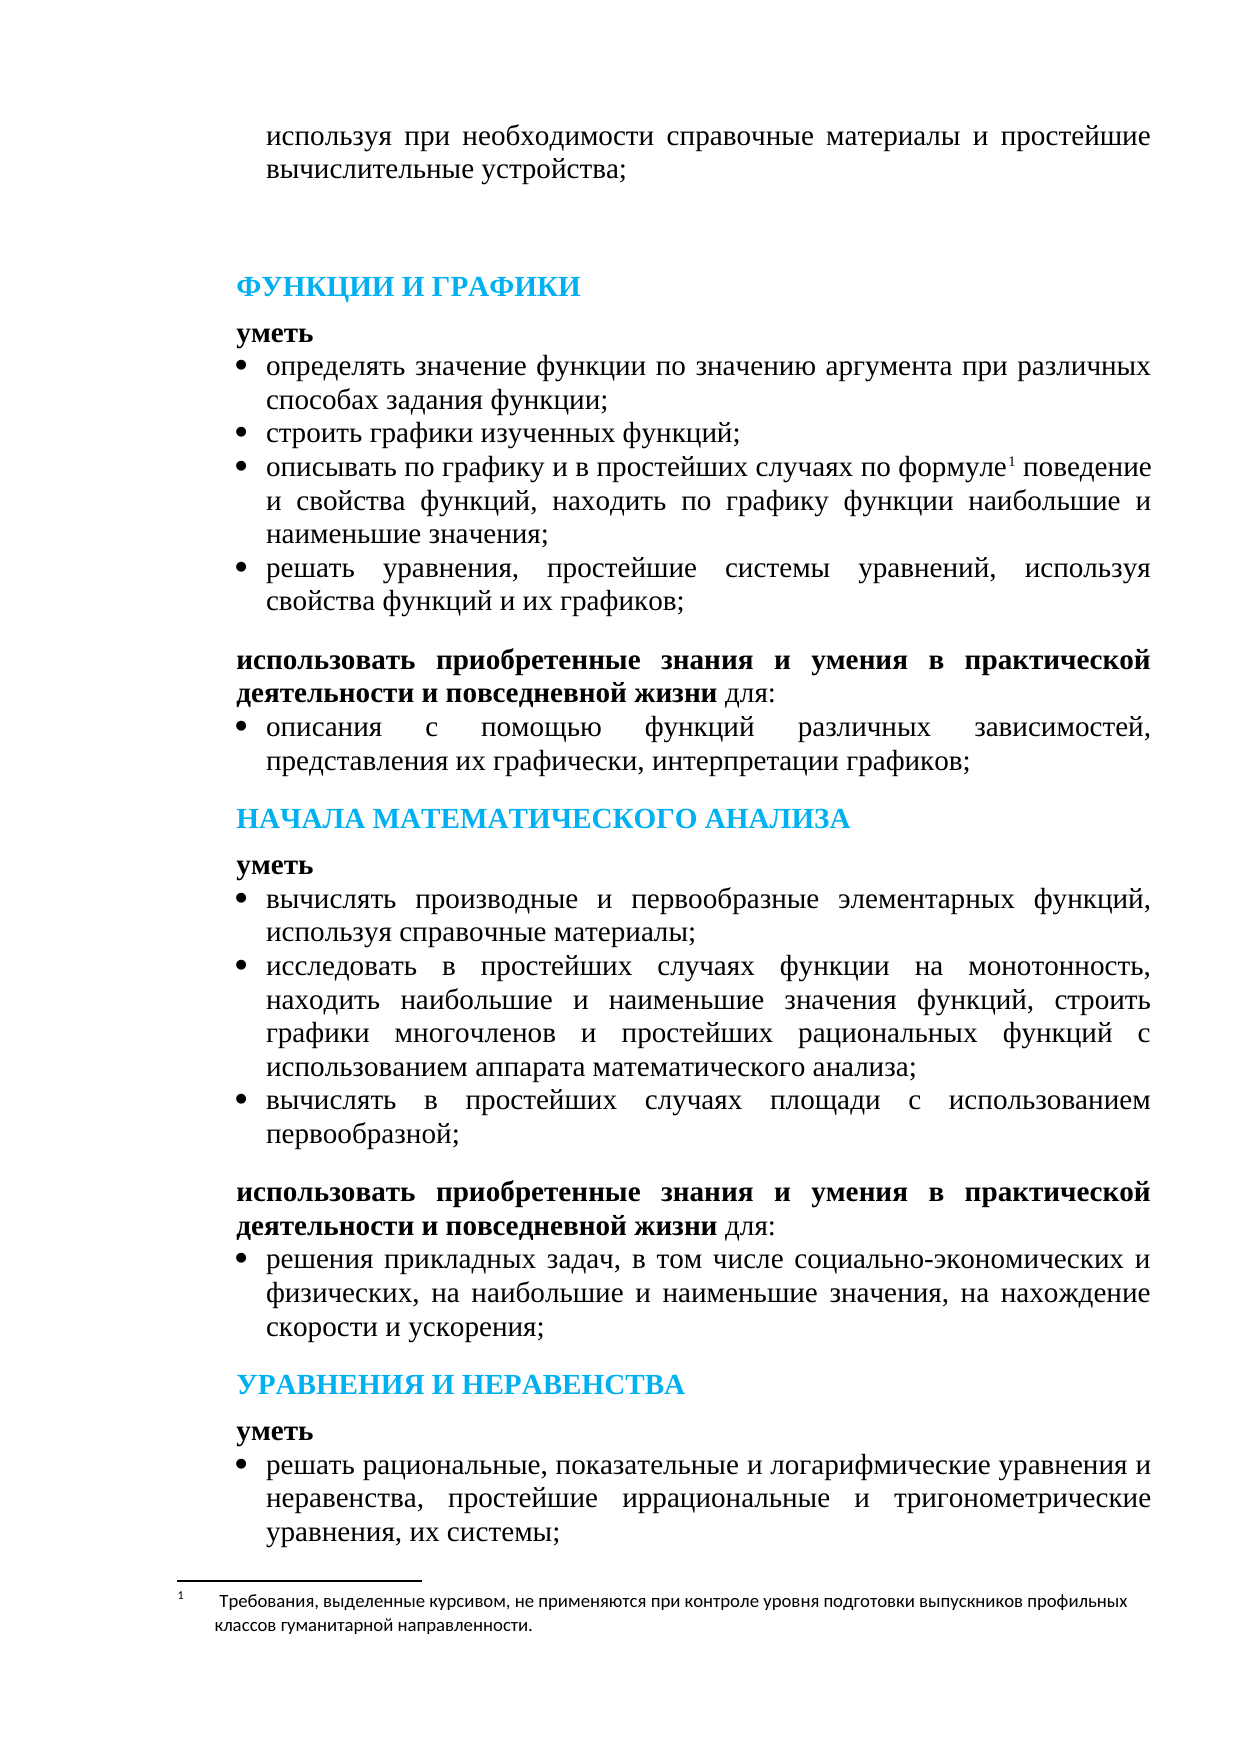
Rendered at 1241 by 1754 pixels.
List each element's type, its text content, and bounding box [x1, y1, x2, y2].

text использовать приобретенные знания и умения в практической деятельности и повседневной жизни для: [236, 642, 1152, 709]
list определять значение функции по значению аргумента при различных способах задания функции; [236, 348, 1152, 416]
list описывать по графику и в простейших случаях по формуле поведение и свойства функций, находить по графику функции наибольшие и наименьшие значения; [236, 449, 1152, 550]
list решать рациональные, показательные и логарифмические уравнения и неравенства, простейшие иррациональные и тригонометрические уравнения, их системы; [236, 1447, 1152, 1548]
text Начала математического анализа [236, 801, 1152, 835]
list вычислять производные и первообразные элементарных функций, используя справочные материалы; [236, 881, 1152, 948]
text уметь [177, 1413, 1152, 1447]
list описания с помощью функций различных зависимостей, представления их графически, интерпретации графиков; [236, 709, 1152, 776]
text использовать приобретенные знания и умения в практической деятельности и повседневной жизни для: [236, 1174, 1152, 1242]
text уметь [177, 847, 1152, 881]
text Уравнения и неравенства [236, 1367, 1152, 1401]
text уметь [177, 315, 1152, 348]
list вычислять в простейших случаях площади с использованием первообразной; [236, 1082, 1152, 1149]
list исследовать в простейших случаях функции на монотонность, находить наибольшие и наименьшие значения функций, строить графики многочленов и простейших рациональных функций с использованием аппарата математического анализа; [236, 948, 1152, 1082]
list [236, 118, 1152, 185]
list решения прикладных задач, в том числе социально-экономических и физических, на наибольшие и наименьшие значения, на нахождение скорости и ускорения; [236, 1242, 1152, 1342]
text Функции и графики [236, 269, 1152, 302]
list решать уравнения, простейшие системы уравнений, используя свойства функций и их графиков; [236, 550, 1152, 617]
list строить графики изученных функций; [236, 416, 1152, 449]
